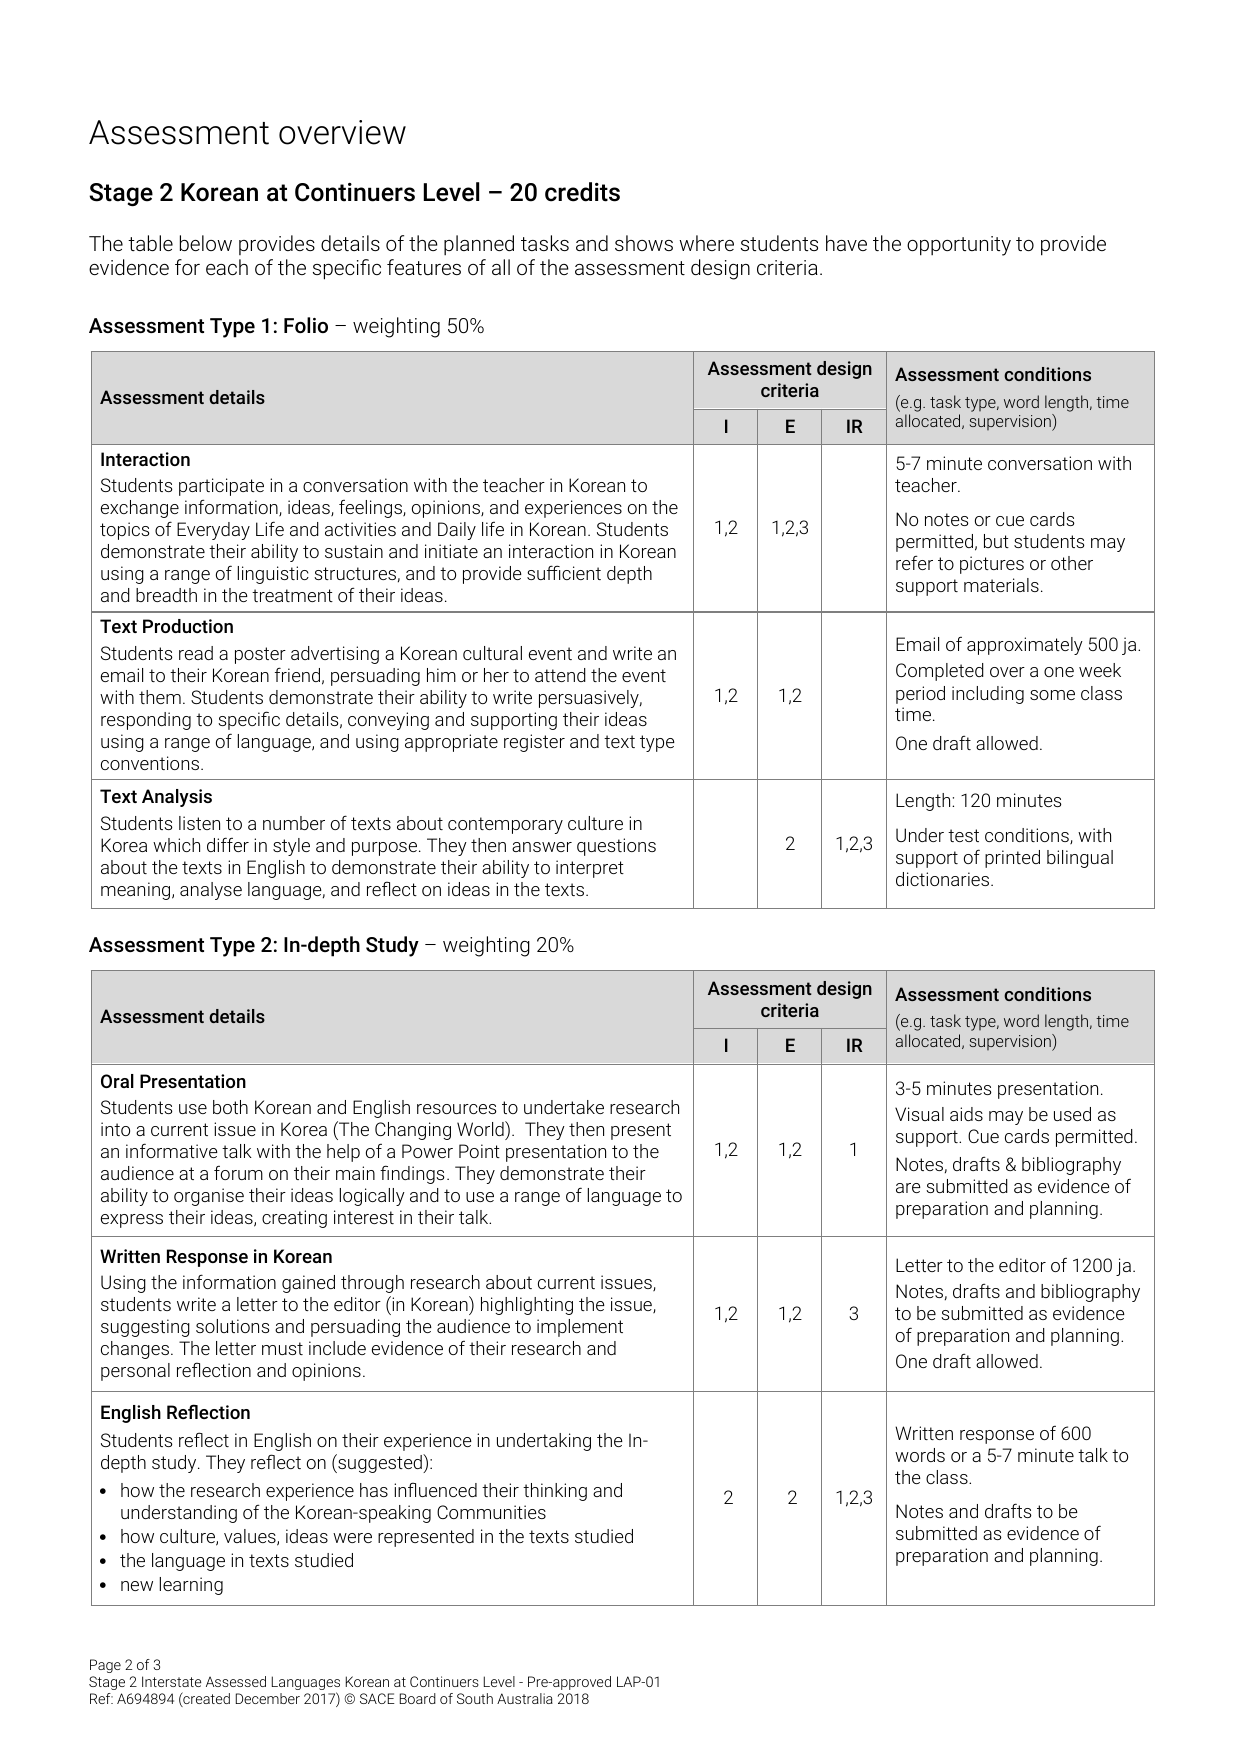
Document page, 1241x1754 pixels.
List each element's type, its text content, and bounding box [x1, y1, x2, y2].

table_header Assessment conditions (e.g. task type, word length, time allocated, supervision) [887, 352, 1154, 444]
table_cell [822, 613, 886, 779]
table_cell 3-5 minutes presentation. Visual aids may be used as support. Cue cards permitted. Notes, drafts & bibliography are submitted as evidence of preparation and planning. [887, 1065, 1154, 1236]
table_cell 2 [758, 780, 821, 907]
table_header Assessment design criteria [694, 971, 886, 1028]
table_cell I [694, 410, 757, 444]
table_cell 1,2 [758, 1065, 821, 1236]
table_cell 1,2 [694, 445, 757, 611]
table_cell IR [822, 1029, 886, 1063]
subtitle Assessment overview [89, 114, 1152, 153]
table_cell IR [822, 410, 886, 444]
table_header Assessment design criteria [694, 352, 886, 408]
table_cell English Reflection Students reflect in English on their experience in undertaking the In-depth study. They reflect on (suggested): how the research experience has influenced their thinking and understanding of the Korean-speaking Communities how culture, values, ideas were represented in the texts studied the language in texts studied new learning [92, 1392, 693, 1605]
table_cell E [758, 410, 821, 444]
table_cell 1,2 [758, 613, 821, 779]
table_header Assessment details [92, 352, 693, 444]
table_cell [694, 780, 757, 907]
text The table below provides details of the planned tasks and shows where students have the opportunity to provide evidence for each of the specific features of all of the assessment design criteria. [89, 232, 1152, 281]
table_cell Length: 120 minutes Under test conditions, with support of printed bilingual dictionaries. [887, 780, 1154, 907]
table_cell 3 [822, 1237, 886, 1391]
table_cell [822, 445, 886, 611]
table_cell 1,2 [758, 1237, 821, 1391]
table_cell Interaction Students participate in a conversation with the teacher in Korean to exchange information, ideas, feelings, opinions, and experiences on the topics of Everyday Life and activities and Daily life in Korean. Students demonstrate their ability to sustain and initiate an interaction in Korean using a range of linguistic structures, and to provide sufficient depth and breadth in the treatment of their ideas. [92, 445, 693, 611]
table_cell 2 [694, 1392, 757, 1605]
table_cell 1,2,3 [822, 780, 886, 907]
table_cell E [758, 1029, 821, 1063]
table_cell Text Production Students read a poster advertising a Korean cultural event and write an email to their Korean friend, persuading him or her to attend the event with them. Students demonstrate their ability to write persuasively, responding to specific details, conveying and supporting their ideas using a range of language, and using appropriate register and text type conventions. [92, 613, 693, 779]
table_cell I [694, 1029, 757, 1063]
table_cell Text Analysis Students listen to a number of texts about contemporary culture in Korea which differ in style and purpose. They then answer questions about the texts in English to demonstrate their ability to interpret meaning, analyse language, and reflect on ideas in the texts. [92, 780, 693, 907]
table_header Assessment conditions (e.g. task type, word length, time allocated, supervision) [887, 971, 1154, 1063]
table_cell Written response of 600 words or a 5-7 minute talk to the class. Notes and drafts to be submitted as evidence of preparation and planning. [887, 1392, 1154, 1605]
table_cell 1,2,3 [758, 445, 821, 611]
table_cell 5-7 minute conversation with teacher. No notes or cue cards permitted, but students may refer to pictures or other support materials. [887, 445, 1154, 611]
table_cell 1,2 [694, 1237, 757, 1391]
table_cell Letter to the editor of 1200 ja. Notes, drafts and bibliography to be submitted as evidence of preparation and planning. One draft allowed. [887, 1237, 1154, 1391]
subtitle Stage 2 Korean at Continuers Level – 20 credits [89, 178, 1152, 207]
table_cell 2 [758, 1392, 821, 1605]
text Assessment Type 2: In-depth Study – weighting 20% [89, 933, 1152, 958]
table_cell 1 [822, 1065, 886, 1236]
table_cell 1,2,3 [822, 1392, 886, 1605]
table_cell Oral Presentation Students use both Korean and English resources to undertake research into a current issue in Korea (The Changing World). They then present an informative talk with the help of a Power Point presentation to the audience at a forum on their main findings. They demonstrate their ability to organise their ideas logically and to use a range of language to express their ideas, creating interest in their talk. [92, 1065, 693, 1236]
table_cell 1,2 [694, 613, 757, 779]
table_cell Email of approximately 500 ja. Completed over a one week period including some class time. One draft allowed. [887, 613, 1154, 779]
text Assessment Type 1: Folio – weighting 50% [89, 314, 1152, 338]
table_cell Written Response in Korean Using the information gained through research about current issues, students write a letter to the editor (in Korean) highlighting the issue, suggesting solutions and persuading the audience to implement changes. The letter must include evidence of their research and personal reflection and opinions. [92, 1237, 693, 1391]
table_header Assessment details [92, 971, 693, 1063]
table_cell 1,2 [694, 1065, 757, 1236]
